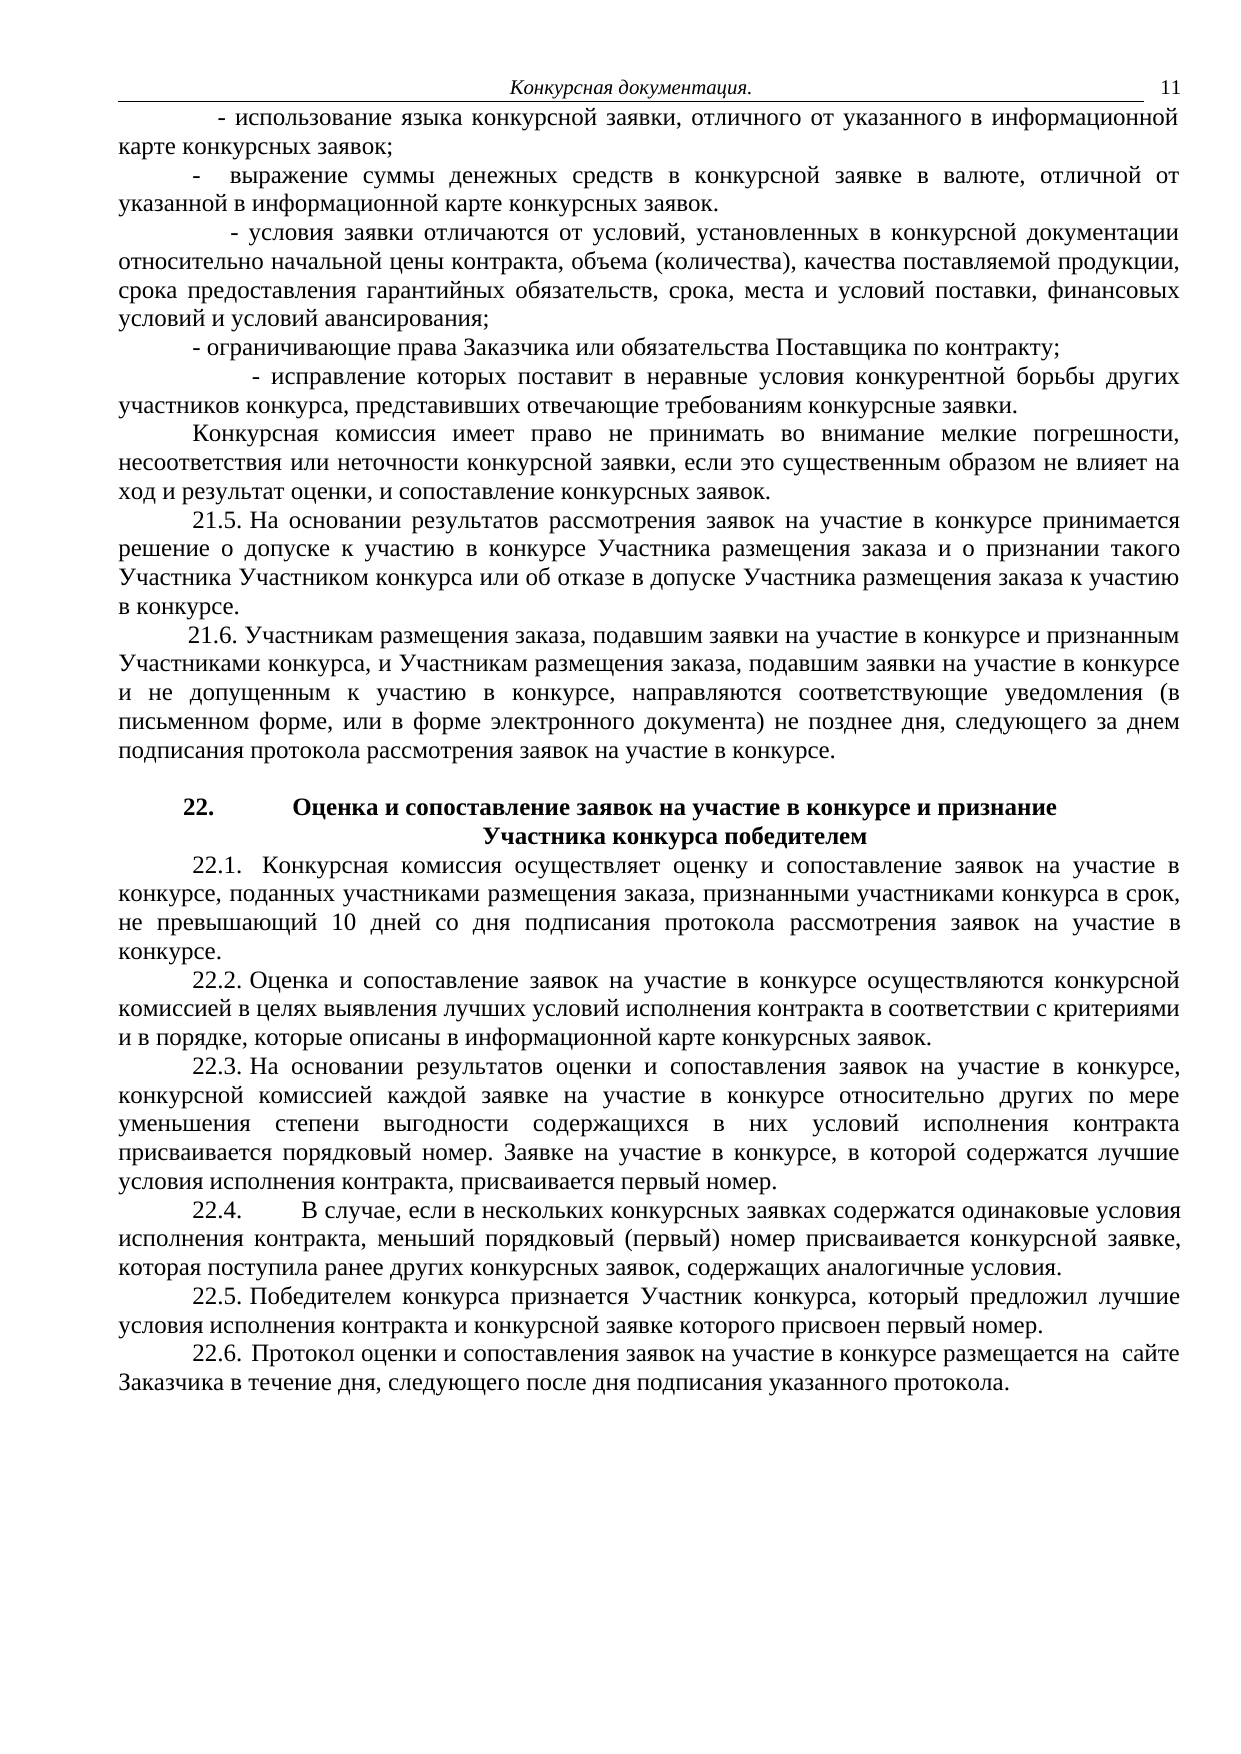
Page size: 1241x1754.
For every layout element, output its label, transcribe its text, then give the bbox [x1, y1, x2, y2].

list В случае, если в нескольких конкурсных заявках содержатся одинаковые условия исполнения контракта, меньший порядковый (первый) номер присваивается конкурсной заявке, которая поступила ранее других конкурсных заявок, содержащих аналогичные условия. [118, 1195, 1181, 1281]
list Оценка и сопоставление заявок на участие в конкурсе и признание Участника конкурса победителем [59, 792, 1181, 850]
list Протокол оценки и сопоставления заявок на участие в конкурсе размещается на сайте Заказчика в течение дня, следующего после дня подписания указанного протокола. [118, 1338, 1181, 1396]
list На основании результатов оценки и сопоставления заявок на участие в конкурсе, конкурсной комиссией каждой заявке на участие в конкурсе относительно других по мере уменьшения степени выгодности содержащихся в них условий исполнения контракта присваивается порядковый номер. Заявке на участие в конкурсе, в которой содержатся лучшие условия исполнения контракта, присваивается первый номер. [118, 1051, 1181, 1195]
text 21.6. Участникам размещения заказа, подавшим заявки на участие в конкурсе и признанным Участниками конкурса, и Участникам размещения заказа, подавшим заявки на участие в конкурсе и не допущенным к участию в конкурсе, направляются соответствующие уведомления (в письменном форме, или в форме электронного документа) не позднее дня, следующего за днем подписания протокола рассмотрения заявок на участие в конкурсе. [118, 620, 1181, 763]
text - выражение суммы денежных средств в конкурсной заявке в валюте, отличной от указанной в информационной карте конкурсных заявок. [118, 160, 1181, 217]
text - ограничивающие права Заказчика или обязательства Поставщика по контракту; [118, 332, 1181, 361]
text - условия заявки отличаются от условий, установленных в конкурсной документации относительно начальной цены контракта, объема (количества), качества поставляемой продукции, срока предоставления гарантийных обязательств, срока, места и условий поставки, финансовых условий и условий авансирования; [118, 217, 1181, 332]
list Конкурсная комиссия осуществляет оценку и сопоставление заявок на участие в конкурсе, поданных участниками размещения заказа, признанными участниками конкурса в срок, не превышающий 10 дней со дня подписания протокола рассмотрения заявок на участие в конкурсе. [118, 850, 1181, 965]
list Победителем конкурса признается Участник конкурса, который предложил лучшие условия исполнения контракта и конкурсной заявке которого присвоен первый номер. [118, 1281, 1181, 1338]
text - использование языка конкурсной заявки, отличного от указанного в информационной карте конкурсных заявок; [118, 102, 1181, 160]
text - исправление которых поставит в неравные условия конкурентной борьбы других участников конкурса, представивших отвечающие требованиям конкурсные заявки. [118, 361, 1181, 418]
list Оценка и сопоставление заявок на участие в конкурсе осуществляются конкурсной комиссией в целях выявления лучших условий исполнения контракта в соответствии с критериями и в порядке, которые описаны в информационной карте конкурсных заявок. [118, 965, 1181, 1051]
list На основании результатов рассмотрения заявок на участие в конкурсе принимается решение о допуске к участию в конкурсе Участника размещения заказа и о признании такого Участника Участником конкурса или об отказе в допуске Участника размещения заказа к участию в конкурсе. [118, 505, 1181, 620]
text Конкурсная комиссия имеет право не принимать во внимание мелкие погрешности, несоответствия или неточности конкурсной заявки, если это существенным образом не влияет на ход и результат оценки, и сопоставление конкурсных заявок. [118, 418, 1181, 505]
